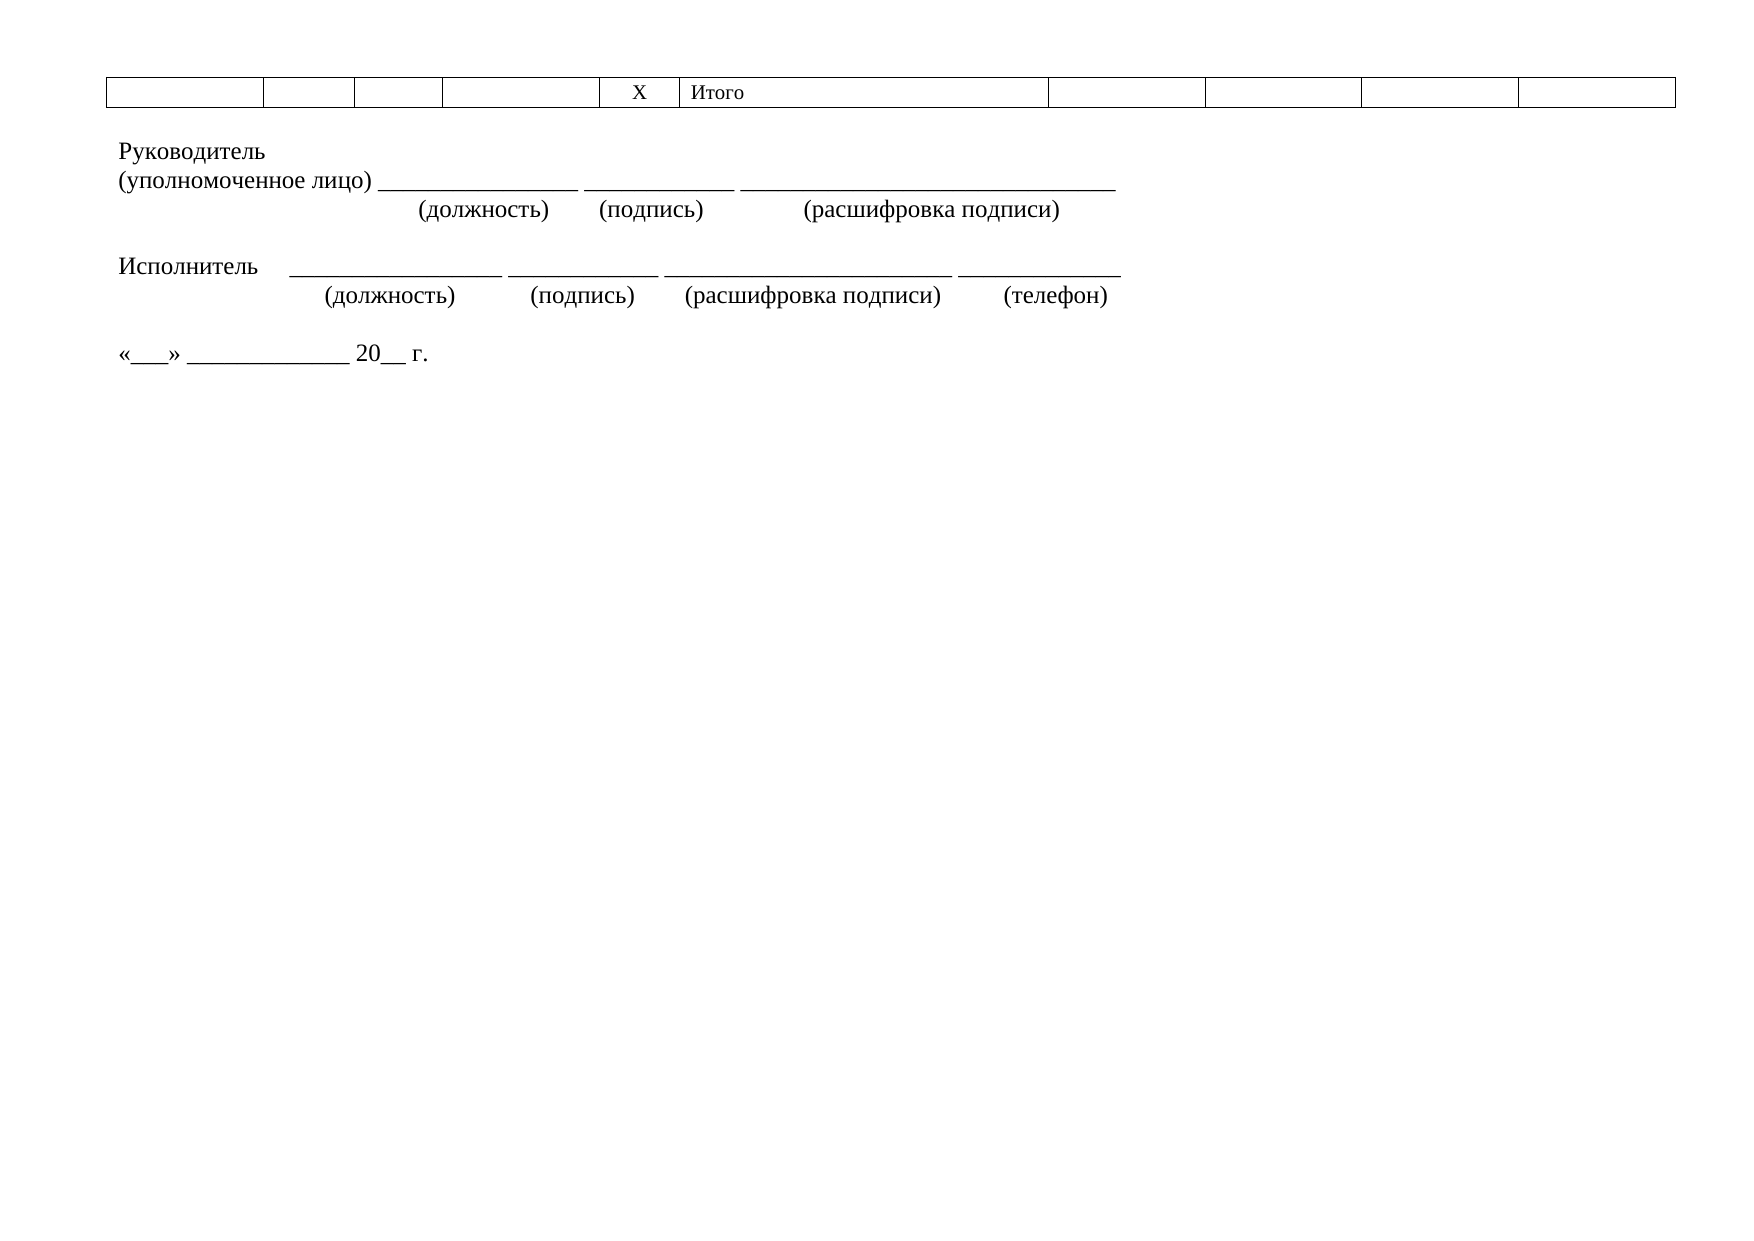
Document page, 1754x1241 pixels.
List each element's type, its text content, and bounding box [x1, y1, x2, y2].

text (уполномоченное лицо) ________________ ____________ ______________________________ [118, 165, 1665, 194]
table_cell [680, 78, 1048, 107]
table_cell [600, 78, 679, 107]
text Руководитель [118, 136, 1665, 165]
text Исполнитель _________________ ____________ _______________________ _____________ [118, 251, 1665, 280]
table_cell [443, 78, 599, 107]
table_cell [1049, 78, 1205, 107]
text (должность) (подпись) (расшифровка подписи) (телефон) [118, 280, 1665, 309]
text «___» _____________ 20__ г. [118, 338, 1665, 366]
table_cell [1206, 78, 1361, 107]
text (должность) (подпись) (расшифровка подписи) [118, 194, 1665, 223]
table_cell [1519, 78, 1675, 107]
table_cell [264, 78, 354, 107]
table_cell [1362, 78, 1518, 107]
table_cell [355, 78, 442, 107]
